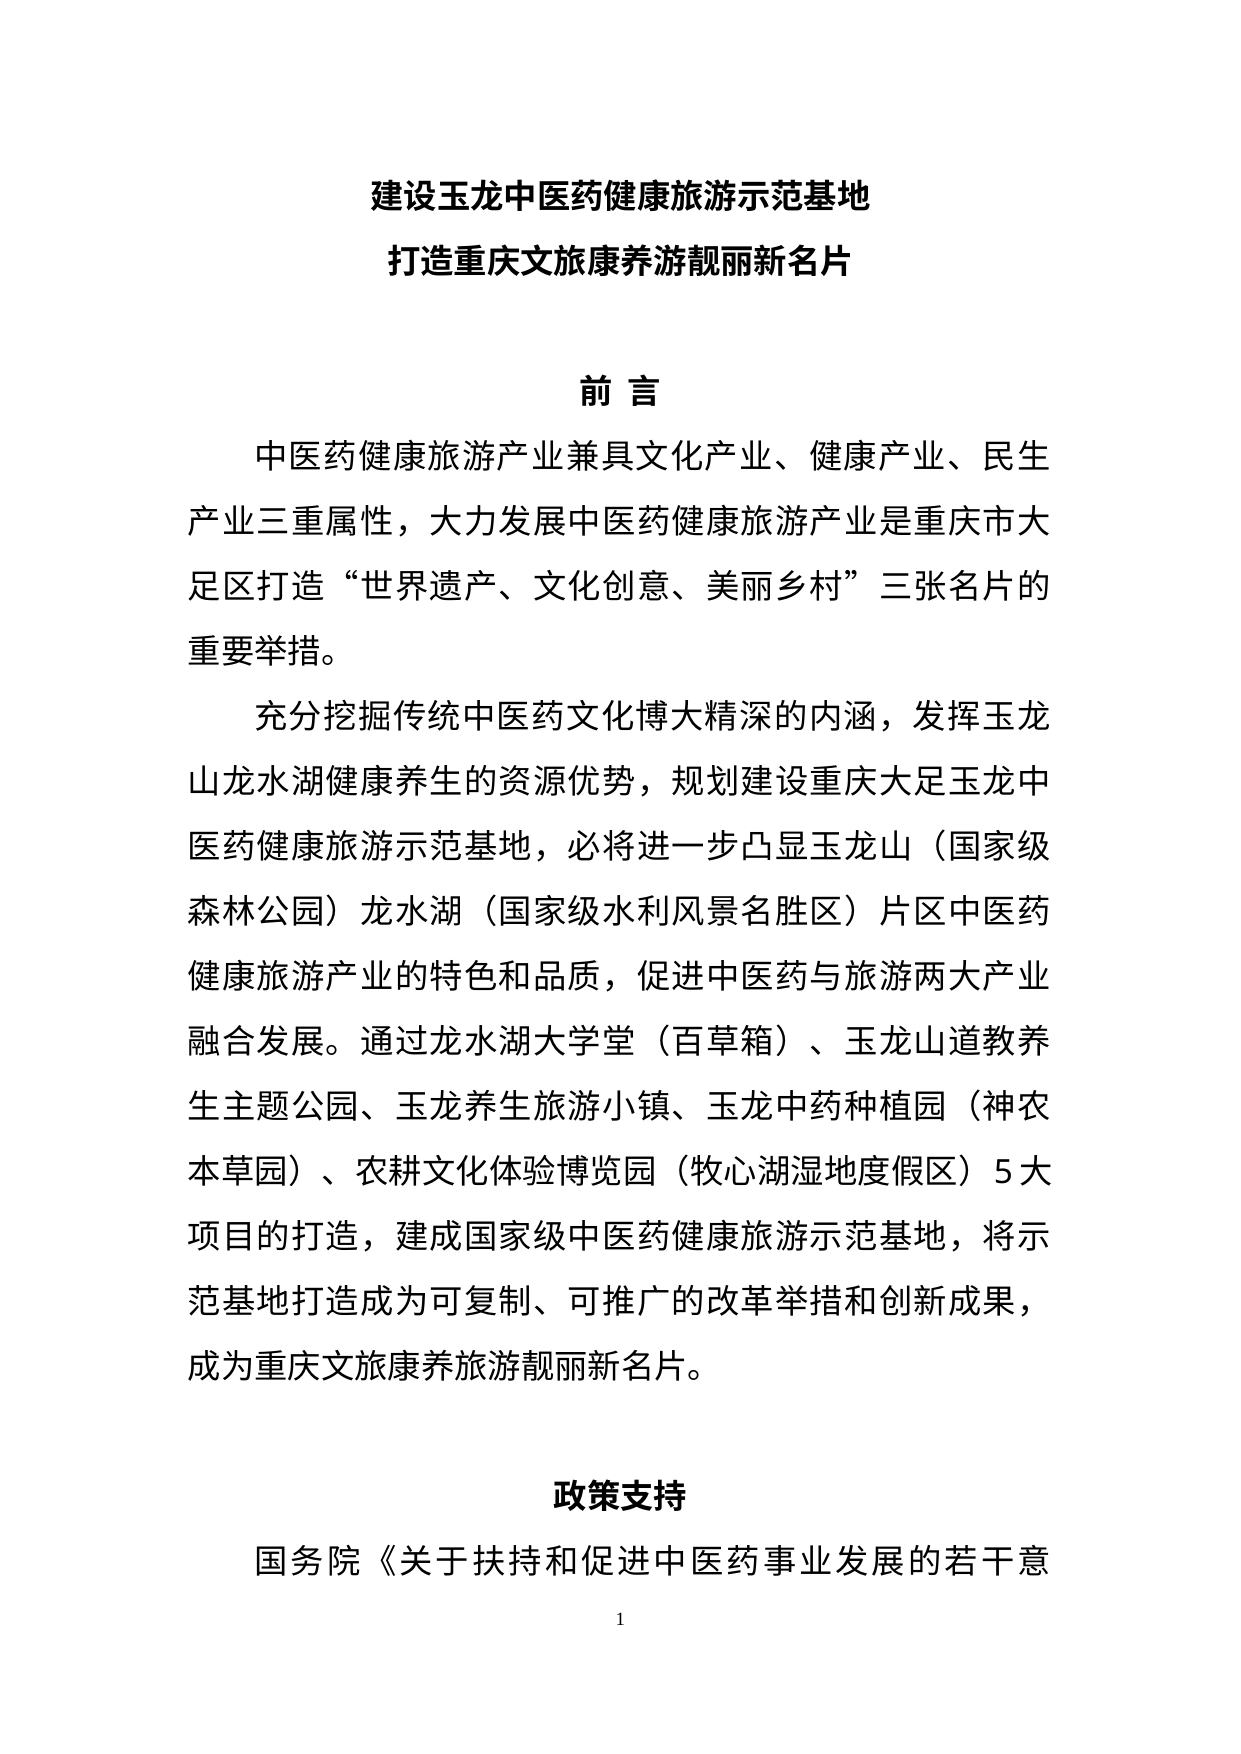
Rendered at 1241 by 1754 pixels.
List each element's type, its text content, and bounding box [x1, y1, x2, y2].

text 政策支持 [187, 1462, 1053, 1527]
text 前 言 [187, 357, 1053, 422]
text 充分挖掘传统中医药文化博大精深的内涵，发挥玉龙山龙水湖健康养生的资源优势，规划建设重庆大足玉龙中医药健康旅游示范基地，必将进一步凸显玉龙山（国家级森林公园）龙水湖（国家级水利风景名胜区）片区中医药健康旅游产业的特色和品质，促进中医药与旅游两大产业融合发展。通过龙水湖大学堂（百草箱）、玉龙山道教养生主题公园、玉龙养生旅游小镇、玉龙中药种植园（神农本草园）、农耕文化体验博览园（牧心湖湿地度假区）5大项目的打造，建成国家级中医药健康旅游示范基地，将示范基地打造成为可复制、可推广的改革举措和创新成果，成为重庆文旅康养旅游靓丽新名片。 [187, 682, 1053, 1397]
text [187, 1527, 1053, 1592]
text 打造重庆文旅康养游靓丽新名片 [187, 227, 1053, 292]
text 中医药健康旅游产业兼具文化产业、健康产业、民生产业三重属性，大力发展中医药健康旅游产业是重庆市大足区打造“世界遗产、文化创意、美丽乡村”三张名片的重要举措。 [187, 422, 1053, 682]
text 建设玉龙中医药健康旅游示范基地 [187, 162, 1053, 227]
